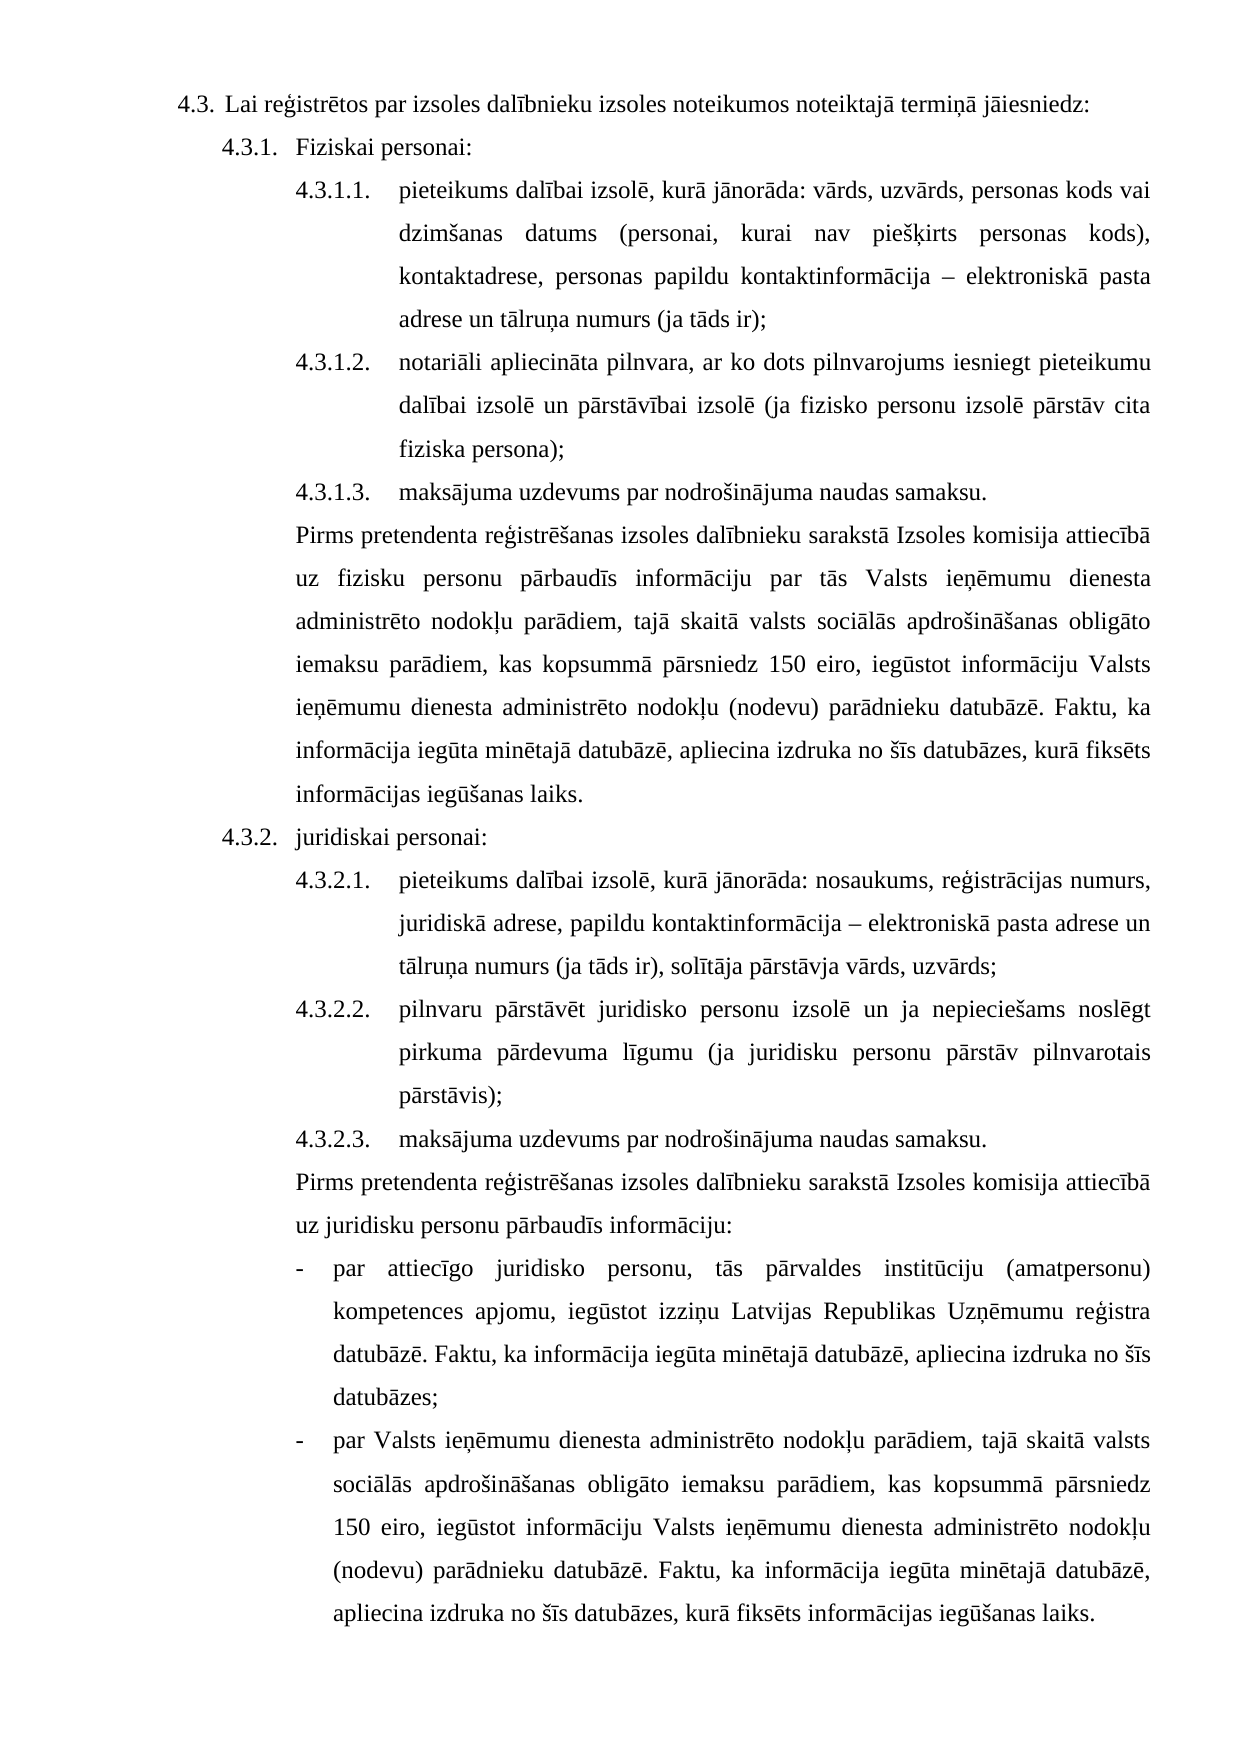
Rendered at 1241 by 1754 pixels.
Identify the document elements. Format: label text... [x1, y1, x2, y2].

list maksājuma uzdevums par nodrošinājuma naudas samaksu. [295, 477, 1152, 506]
list Fiziskai personai: [222, 132, 1152, 161]
list par attiecīgo juridisko personu, tās pārvaldes institūciju (amatpersonu) kompetences apjomu, iegūstot izziņu Latvijas Republikas Uzņēmumu reģistra datubāzē. Faktu, ka informācija iegūta minētajā datubāzē, apliecina izdruka no šīs datubāzes; [295, 1253, 1152, 1411]
list Lai reģistrētos par izsoles dalībnieku izsoles noteikumos noteiktajā termiņā jāiesniedz: [177, 89, 1152, 117]
list pieteikums dalībai izsolē, kurā jānorāda: nosaukums, reģistrācijas numurs, juridiskā adrese, papildu kontaktinformācija – elektroniskā pasta adrese un tālruņa numurs (ja tāds ir), solītāja pārstāvja vārds, uzvārds; [295, 865, 1152, 980]
text Pirms pretendenta reģistrēšanas izsoles dalībnieku sarakstā Izsoles komisija attiecībā uz juridisku personu pārbaudīs informāciju: [295, 1167, 1152, 1239]
list maksājuma uzdevums par nodrošinājuma naudas samaksu. [295, 1124, 1152, 1152]
list par Valsts ieņēmumu dienesta administrēto nodokļu parādiem, tajā skaitā valsts sociālās apdrošināšanas obligāto iemaksu parādiem, kas kopsummā pārsniedz 150 eiro, iegūstot informāciju Valsts ieņēmumu dienesta administrēto nodokļu (nodevu) parādnieku datubāzē. Faktu, ka informācija iegūta minētajā datubāzē, apliecina izdruka no šīs datubāzes, kurā fiksēts informācijas iegūšanas laiks. [295, 1426, 1152, 1627]
text Pirms pretendenta reģistrēšanas izsoles dalībnieku sarakstā Izsoles komisija attiecībā uz fizisku personu pārbaudīs informāciju par tās Valsts ieņēmumu dienesta administrēto nodokļu parādiem, tajā skaitā valsts sociālās apdrošināšanas obligāto iemaksu parādiem, kas kopsummā pārsniedz 150 eiro, iegūstot informāciju Valsts ieņēmumu dienesta administrēto nodokļu (nodevu) parādnieku datubāzē. Faktu, ka informācija iegūta minētajā datubāzē, apliecina izdruka no šīs datubāzes, kurā fiksēts informācijas iegūšanas laiks. [295, 520, 1152, 807]
list notariāli apliecināta pilnvara, ar ko dots pilnvarojums iesniegt pieteikumu dalībai izsolē un pārstāvībai izsolē (ja fizisko personu izsolē pārstāv cita fiziska persona); [295, 347, 1152, 462]
list juridiskai personai: [222, 822, 1152, 851]
list pilnvaru pārstāvēt juridisko personu izsolē un ja nepieciešams noslēgt pirkuma pārdevuma līgumu (ja juridisku personu pārstāv pilnvarotais pārstāvis); [295, 994, 1152, 1109]
list pieteikums dalībai izsolē, kurā jānorāda: vārds, uzvārds, personas kods vai dzimšanas datums (personai, kurai nav piešķirts personas kods), kontaktadrese, personas papildu kontaktinformācija – elektroniskā pasta adrese un tālruņa numurs (ja tāds ir); [295, 175, 1152, 333]
